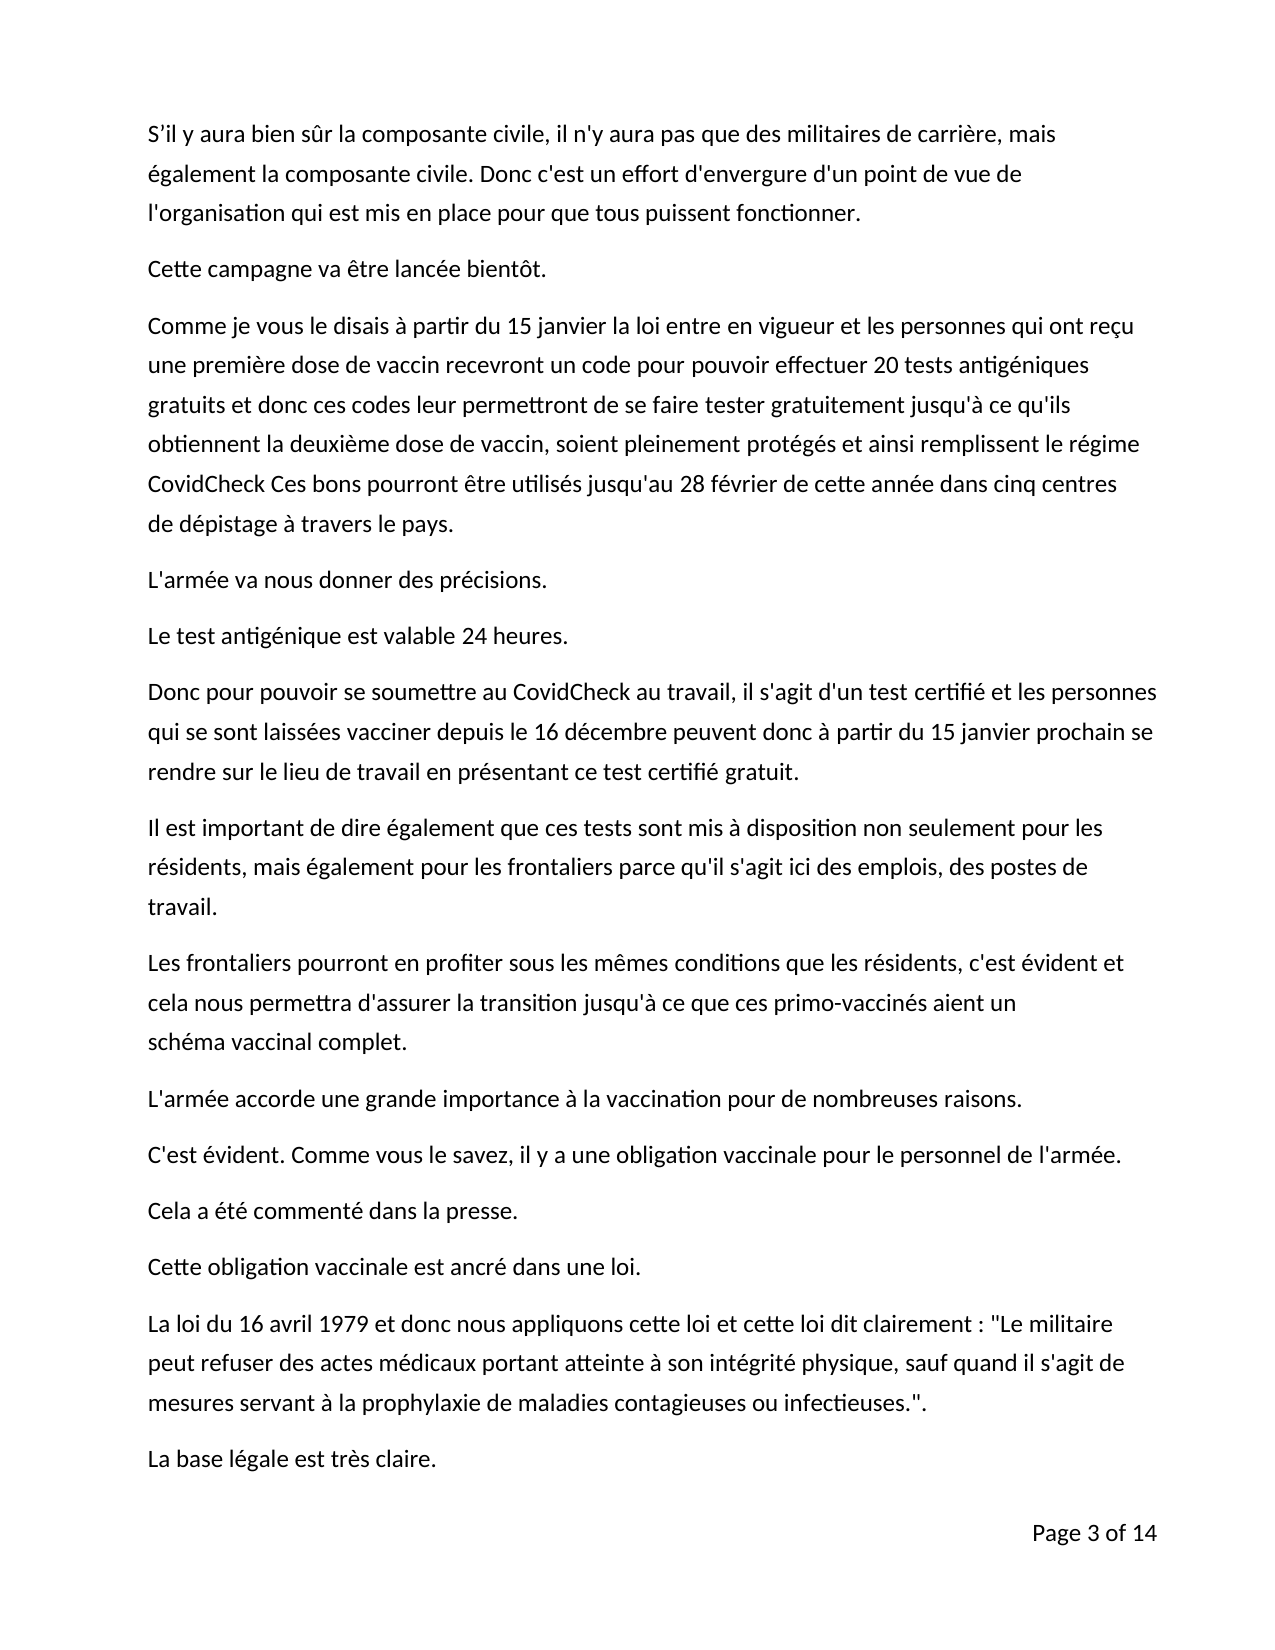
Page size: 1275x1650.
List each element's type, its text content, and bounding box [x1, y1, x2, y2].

text Donc pour pouvoir se soumettre au CovidCheck au travail, il s'agit d'un test certifié et les personnes qui se sont laissées vacciner depuis le 16 décembre peuvent donc à partir du 15 janvier prochain se rendre sur le lieu de travail en présentant ce test certifié gratuit. [148, 676, 1157, 786]
text Cette obligation vaccinale est ancré dans une loi. [148, 1251, 1157, 1282]
text La loi du 16 avril 1979 et donc nous appliquons cette loi et cette loi dit clairement : "Le militaire peut refuser des actes médicaux portant atteinte à son intégrité physique, sauf quand il s'agit de mesures servant à la prophylaxie de maladies contagieuses ou infectieuses.". [148, 1308, 1157, 1417]
text Cette campagne va être lancée bientôt. [148, 253, 1157, 284]
text S’il y aura bien sûr la composante civile, il n'y aura pas que des militaires de carrière, mais également la composante civile. Donc c'est un effort d'envergure d'un point de vue de l'organisation qui est mis en place pour que tous puissent fonctionner. [148, 118, 1157, 228]
text Comme je vous le disais à partir du 15 janvier la loi entre en vigueur et les personnes qui ont reçu une première dose de vaccin recevront un code pour pouvoir effectuer 20 tests antigéniques gratuits et donc ces codes leur permettront de se faire tester gratuitement jusqu'à ce qu'ils obtiennent la deuxième dose de vaccin, soient pleinement protégés et ainsi remplissent le régime CovidCheck Ces bons pourront être utilisés jusqu'au 28 février de cette année dans cinq centres de dépistage à travers le pays. [148, 310, 1157, 538]
text Il est important de dire également que ces tests sont mis à disposition non seulement pour les résidents, mais également pour les frontaliers parce qu'il s'agit ici des emplois, des postes de travail. [148, 812, 1157, 922]
text Les frontaliers pourront en profiter sous les mêmes conditions que les résidents, c'est évident et cela nous permettra d'assurer la transition jusqu'à ce que ces primo-vaccinés aient un schéma vaccinal complet. [148, 947, 1157, 1057]
text La base légale est très claire. [148, 1443, 1157, 1474]
text L'armée va nous donner des précisions. [148, 564, 1157, 594]
text Le test antigénique est valable 24 heures. [148, 620, 1157, 651]
text L'armée accorde une grande importance à la vaccination pour de nombreuses raisons. [148, 1083, 1157, 1113]
text Cela a été commenté dans la presse. [148, 1195, 1157, 1226]
text C'est évident. Comme vous le savez, il y a une obligation vaccinale pour le personnel de l'armée. [148, 1139, 1157, 1169]
